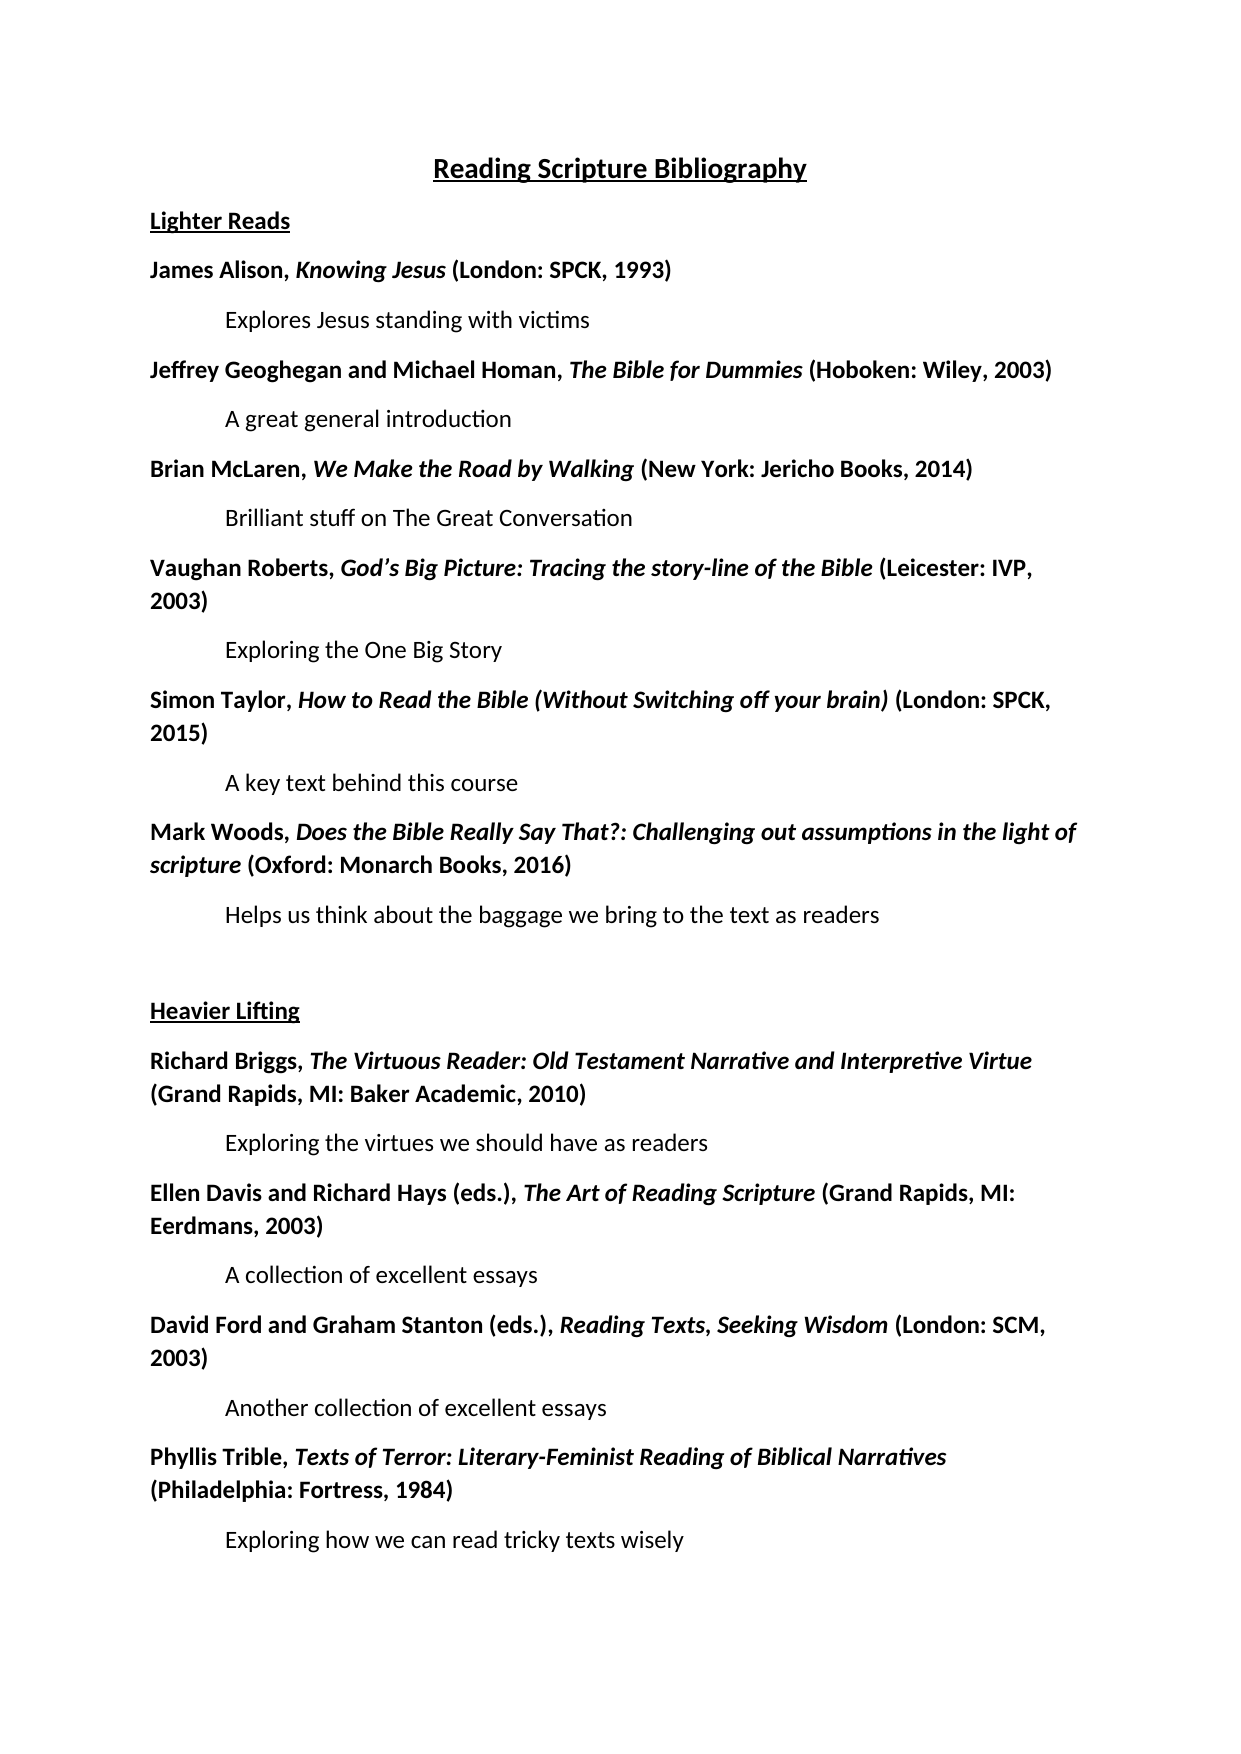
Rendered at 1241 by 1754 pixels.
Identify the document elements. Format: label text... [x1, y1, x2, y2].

text Richard Briggs, The Virtuous Reader: Old Testament Narrative and Interpretive Virtue (Grand Rapids, MI: Baker Academic, 2010) [150, 1045, 1090, 1108]
text A great general introduction [150, 403, 1090, 434]
text Exploring the virtues we should have as readers [150, 1128, 1090, 1158]
text Jeffrey Geoghegan and Michael Homan, The Bible for Dummies (Hoboken: Wiley, 2003) [150, 354, 1090, 384]
text Vaughan Roberts, God’s Big Picture: Tracing the story-line of the Bible (Leicester: IVP, 2003) [150, 552, 1090, 616]
text Reading Scripture Bibliography [150, 150, 1090, 186]
text Phyllis Trible, Texts of Terror: Literary-Feminist Reading of Biblical Narratives (Philadelphia: Fortress, 1984) [150, 1441, 1090, 1505]
text Ellen Davis and Richard Hays (eds.), The Art of Reading Scripture (Grand Rapids, MI: Eerdmans, 2003) [150, 1177, 1090, 1241]
text Lighter Reads [150, 205, 1090, 236]
text Explores Jesus standing with victims [150, 304, 1090, 335]
text Exploring the One Big Story [150, 635, 1090, 665]
text A key text behind this course [150, 767, 1090, 797]
text A collection of excellent essays [150, 1260, 1090, 1290]
text Brilliant stuff on The Great Conversation [150, 503, 1090, 533]
text Brian McLaren, We Make the Road by Walking (New York: Jericho Books, 2014) [150, 453, 1090, 483]
text Heavier Lifting [150, 996, 1090, 1026]
text James Alison, Knowing Jesus (London: SPCK, 1993) [150, 255, 1090, 285]
text Another collection of excellent essays [150, 1392, 1090, 1422]
text Exploring how we can read tricky texts wisely [150, 1524, 1090, 1554]
text Mark Woods, Does the Bible Really Say That?: Challenging out assumptions in the light of scripture (Oxford: Monarch Books, 2016) [150, 816, 1090, 880]
text Helps us think about the baggage we bring to the text as readers [150, 899, 1090, 929]
text David Ford and Graham Stanton (eds.), Reading Texts, Seeking Wisdom (London: SCM, 2003) [150, 1309, 1090, 1373]
text Simon Taylor, How to Read the Bible (Without Switching off your brain) (London: SPCK, 2015) [150, 684, 1090, 748]
